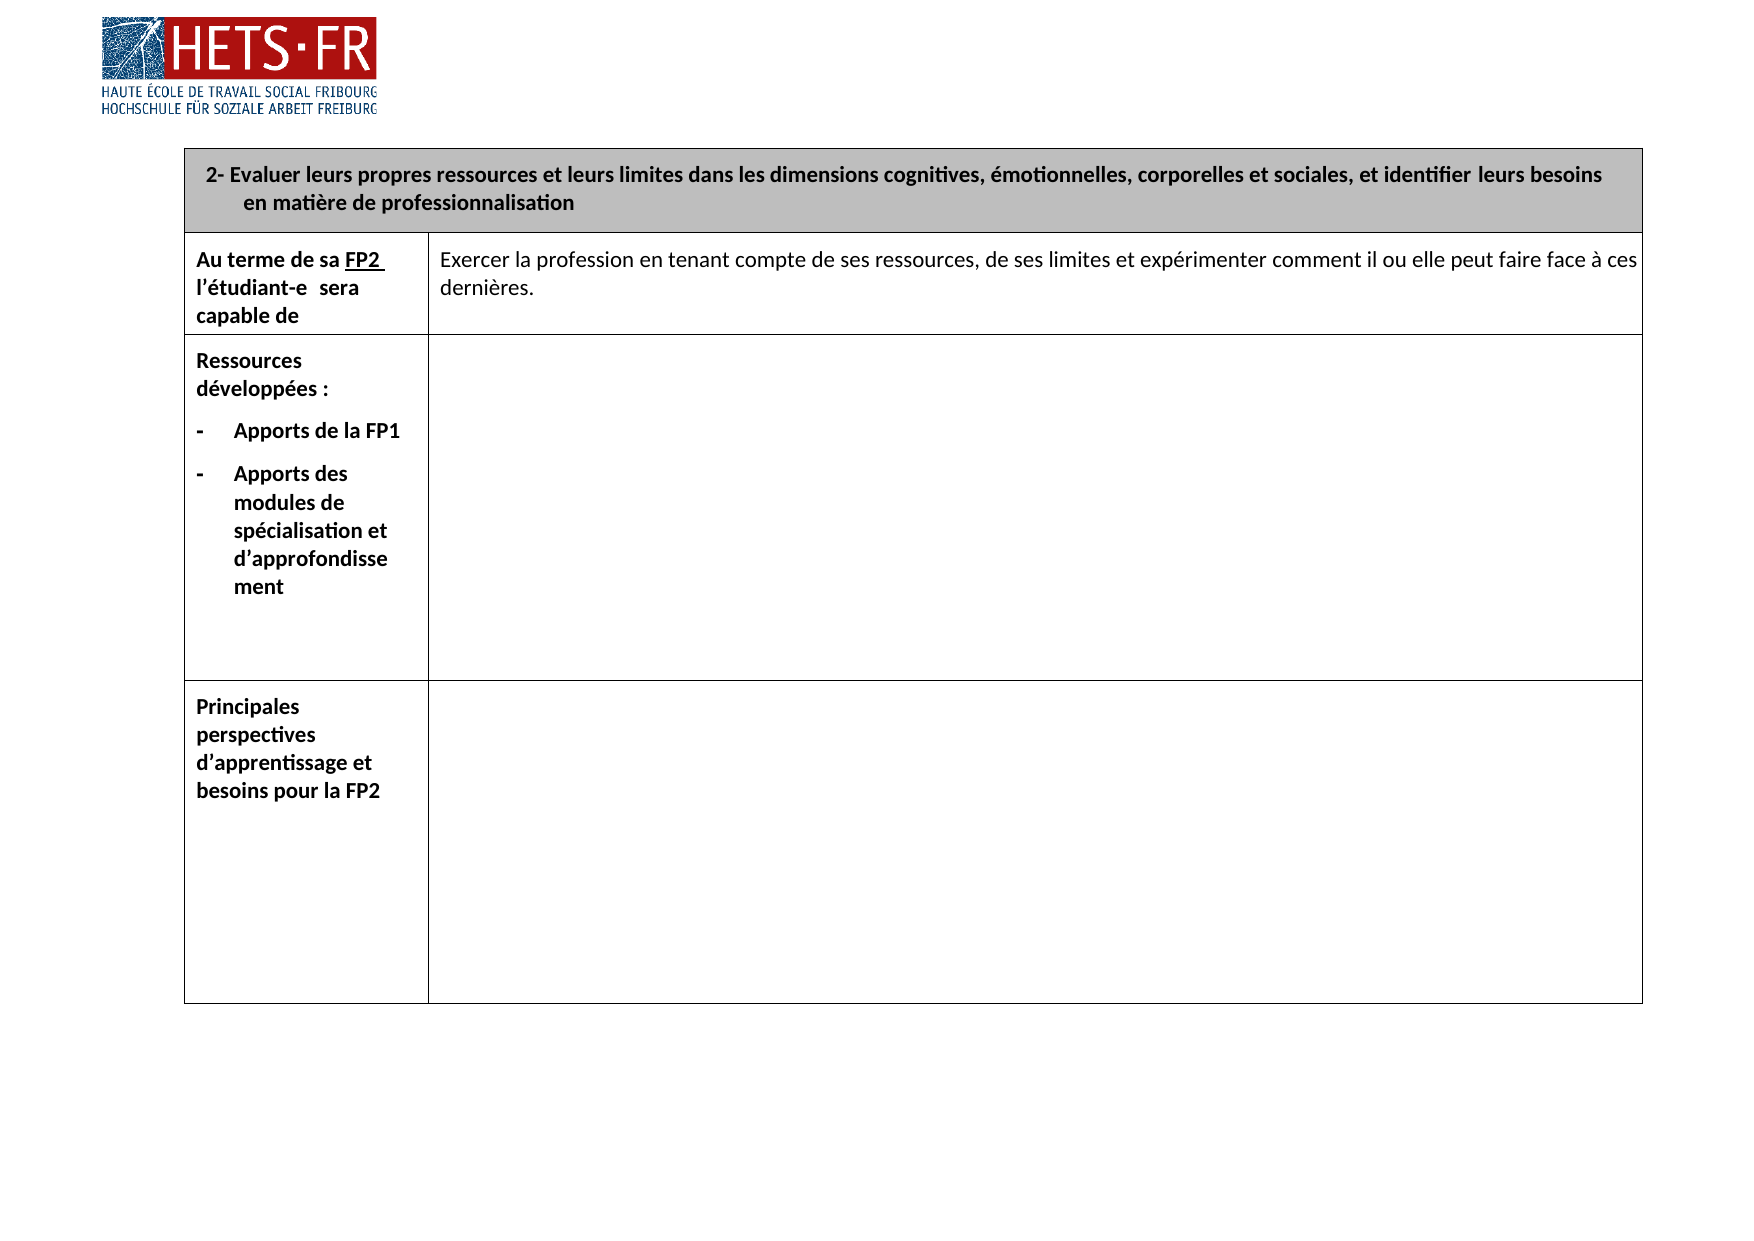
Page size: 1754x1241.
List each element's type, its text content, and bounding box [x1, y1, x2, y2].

picture [102, 17, 377, 114]
table_cell Au terme de sa FP2 l’étudiant-e sera capable de [185, 233, 428, 334]
table_cell [429, 335, 1642, 680]
table_cell Ressources développées : Apports de la FP1 Apports des modules de spécialisation et d’approfondissement [185, 335, 428, 680]
table_cell Principales perspectives d’apprentissage et besoins pour la FP2 [185, 681, 428, 1003]
table_header 2- Evaluer leurs propres ressources et leurs limites dans les dimensions cognitives, émotionnelles, corporelles et sociales, et identifier leurs besoins en matière de professionnalisation [185, 149, 1642, 232]
table_cell [429, 681, 1642, 1003]
table_cell Exercer la profession en tenant compte de ses ressources, de ses limites et expérimenter comment il ou elle peut faire face à ces dernières. [429, 233, 1642, 334]
